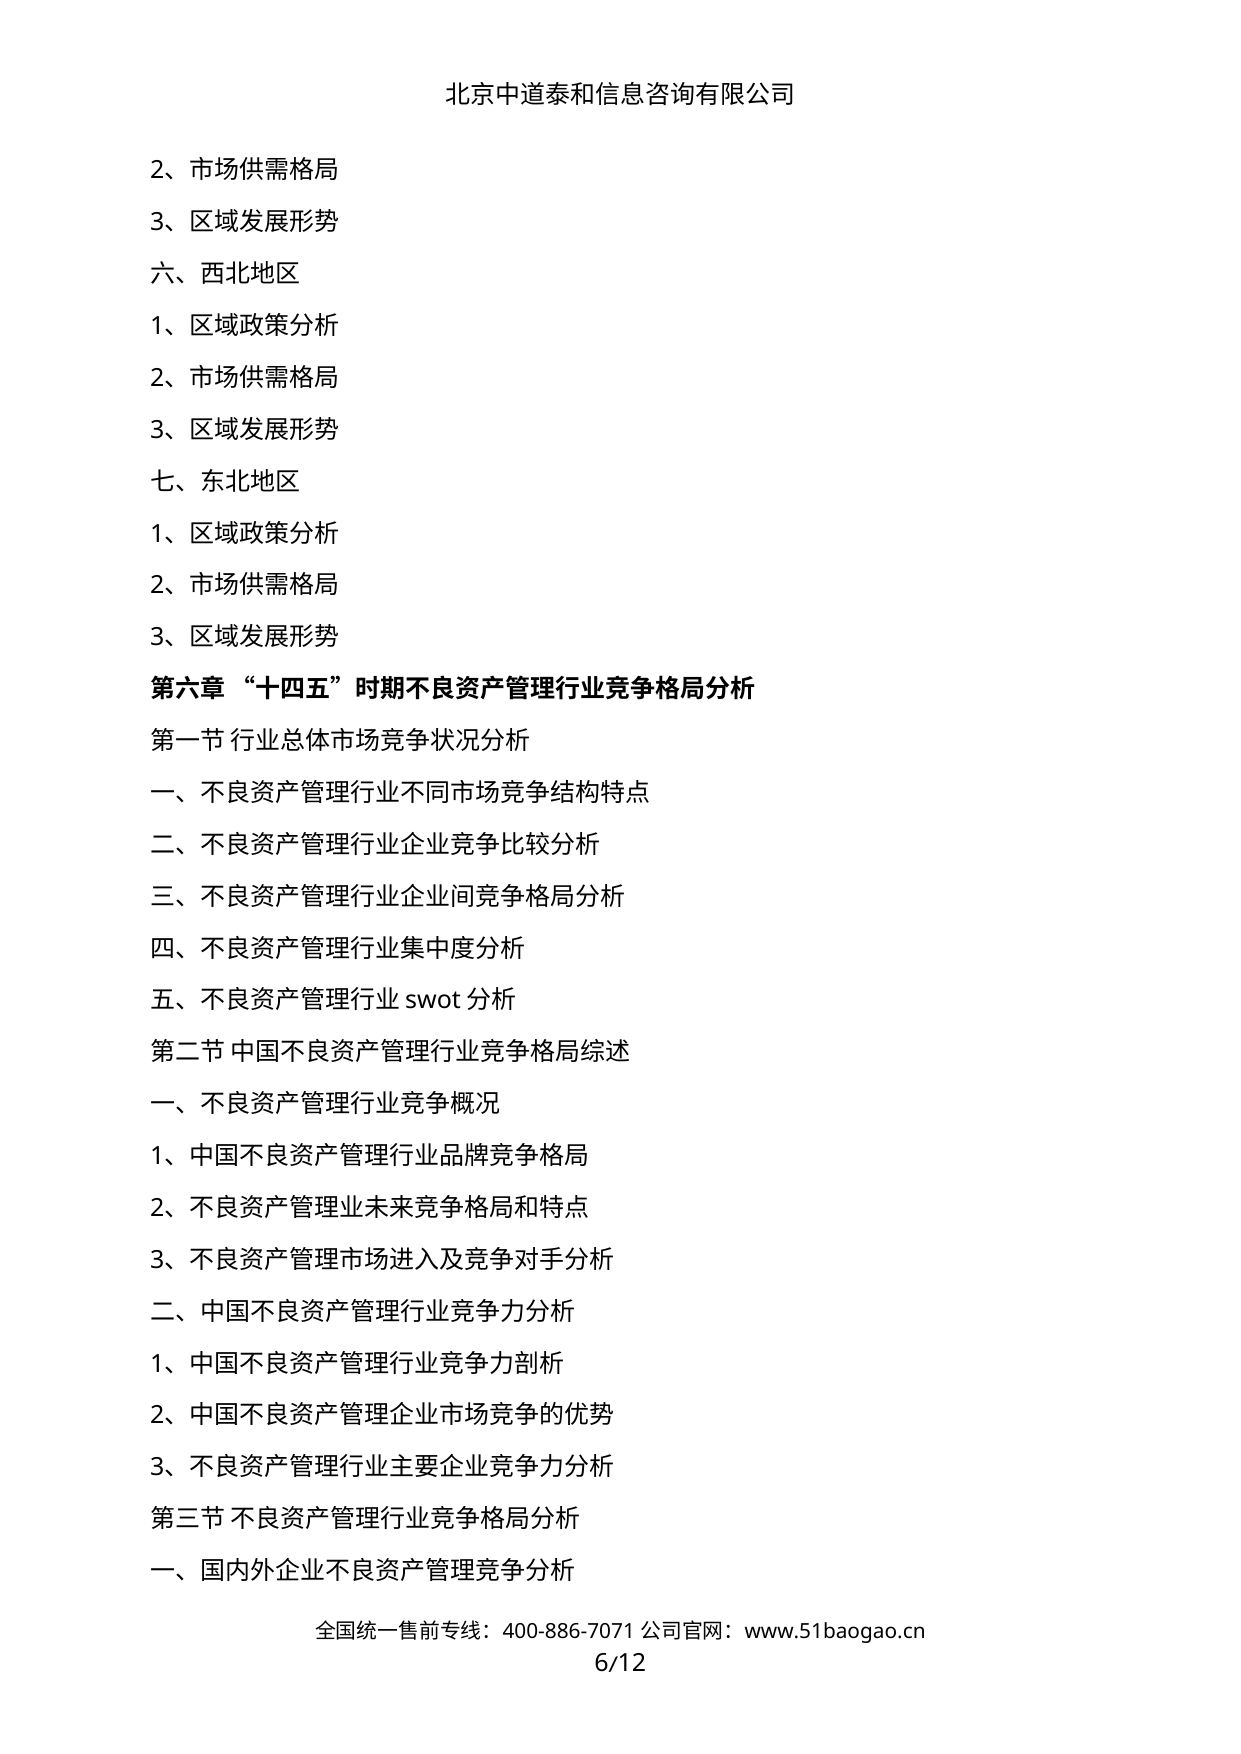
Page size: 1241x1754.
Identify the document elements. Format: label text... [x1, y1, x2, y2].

text 3、区域发展形势 [150, 409, 1090, 446]
text 3、区域发展形势 [150, 202, 1090, 238]
text 三、不良资产管理行业企业间竞争格局分析 [150, 876, 1090, 912]
text 2、中国不良资产管理企业市场竞争的优势 [150, 1395, 1090, 1431]
text 四、不良资产管理行业集中度分析 [150, 928, 1090, 964]
text 六、西北地区 [150, 254, 1090, 290]
text 七、东北地区 [150, 461, 1090, 497]
text 1、区域政策分析 [150, 513, 1090, 549]
text 3、区域发展形势 [150, 617, 1090, 653]
text 五、不良资产管理行业swot分析 [150, 980, 1090, 1016]
text 二、不良资产管理行业企业竞争比较分析 [150, 824, 1090, 861]
text 2、市场供需格局 [150, 565, 1090, 601]
text 2、市场供需格局 [150, 150, 1090, 186]
text 1、区域政策分析 [150, 306, 1090, 342]
text 1、中国不良资产管理行业品牌竞争格局 [150, 1136, 1090, 1172]
text 第三节 不良资产管理行业竞争格局分析 [150, 1499, 1090, 1535]
text 第一节 行业总体市场竞争状况分析 [150, 721, 1090, 757]
text 3、不良资产管理行业主要企业竞争力分析 [150, 1447, 1090, 1483]
text 第二节 中国不良资产管理行业竞争格局综述 [150, 1032, 1090, 1068]
text 1、中国不良资产管理行业竞争力剖析 [150, 1343, 1090, 1379]
text 一、国内外企业不良资产管理竞争分析 [150, 1551, 1090, 1587]
text 2、不良资产管理业未来竞争格局和特点 [150, 1187, 1090, 1224]
text 二、中国不良资产管理行业竞争力分析 [150, 1291, 1090, 1327]
text 一、不良资产管理行业不同市场竞争结构特点 [150, 772, 1090, 809]
text 第六章 “十四五”时期不良资产管理行业竞争格局分析 [150, 669, 1090, 705]
text 一、不良资产管理行业竞争概况 [150, 1084, 1090, 1120]
text 3、不良资产管理市场进入及竞争对手分析 [150, 1239, 1090, 1276]
text 2、市场供需格局 [150, 357, 1090, 394]
